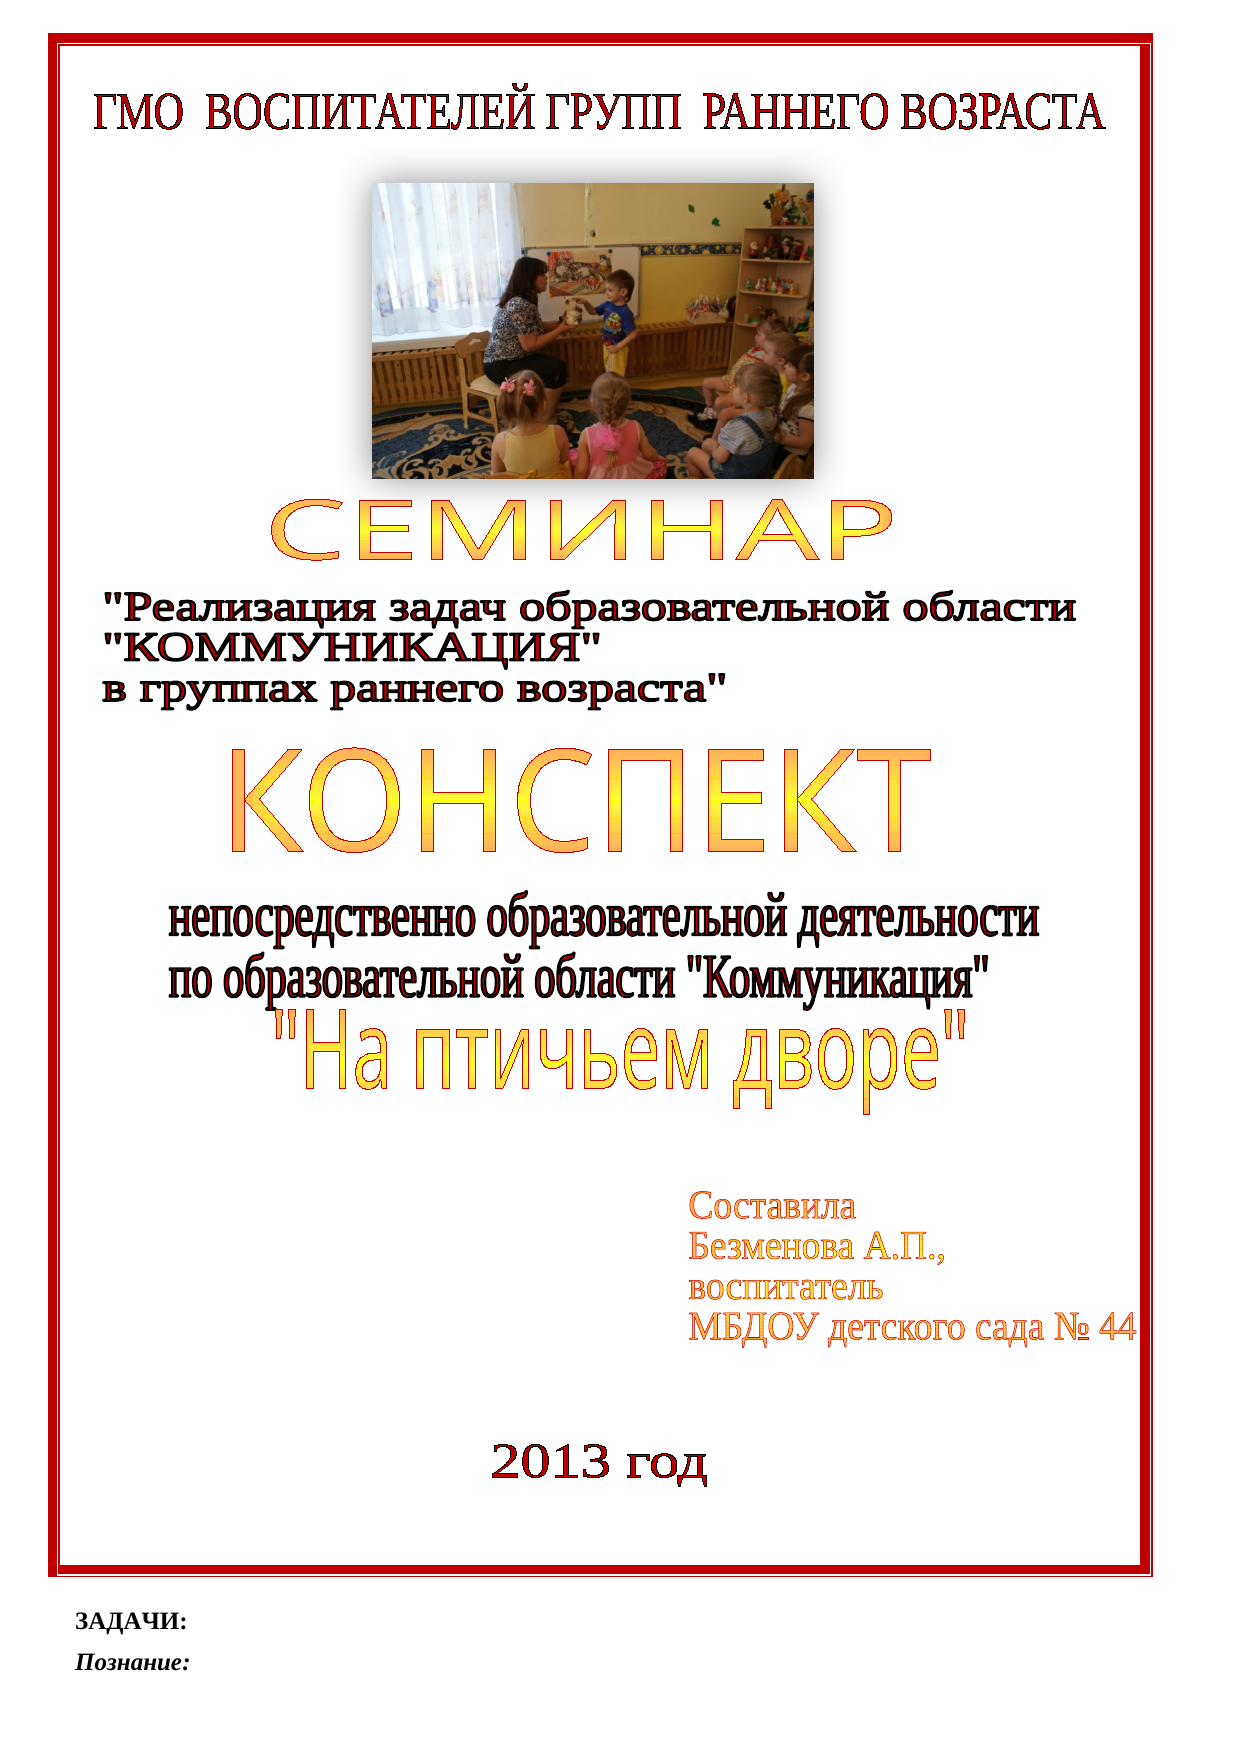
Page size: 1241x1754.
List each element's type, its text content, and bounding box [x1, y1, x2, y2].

text ЗАДАЧИ: [75, 1606, 1165, 1635]
picture [372, 183, 814, 479]
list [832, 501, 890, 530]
table_header [60, 46, 1140, 1565]
text Познание: [75, 1647, 1165, 1676]
